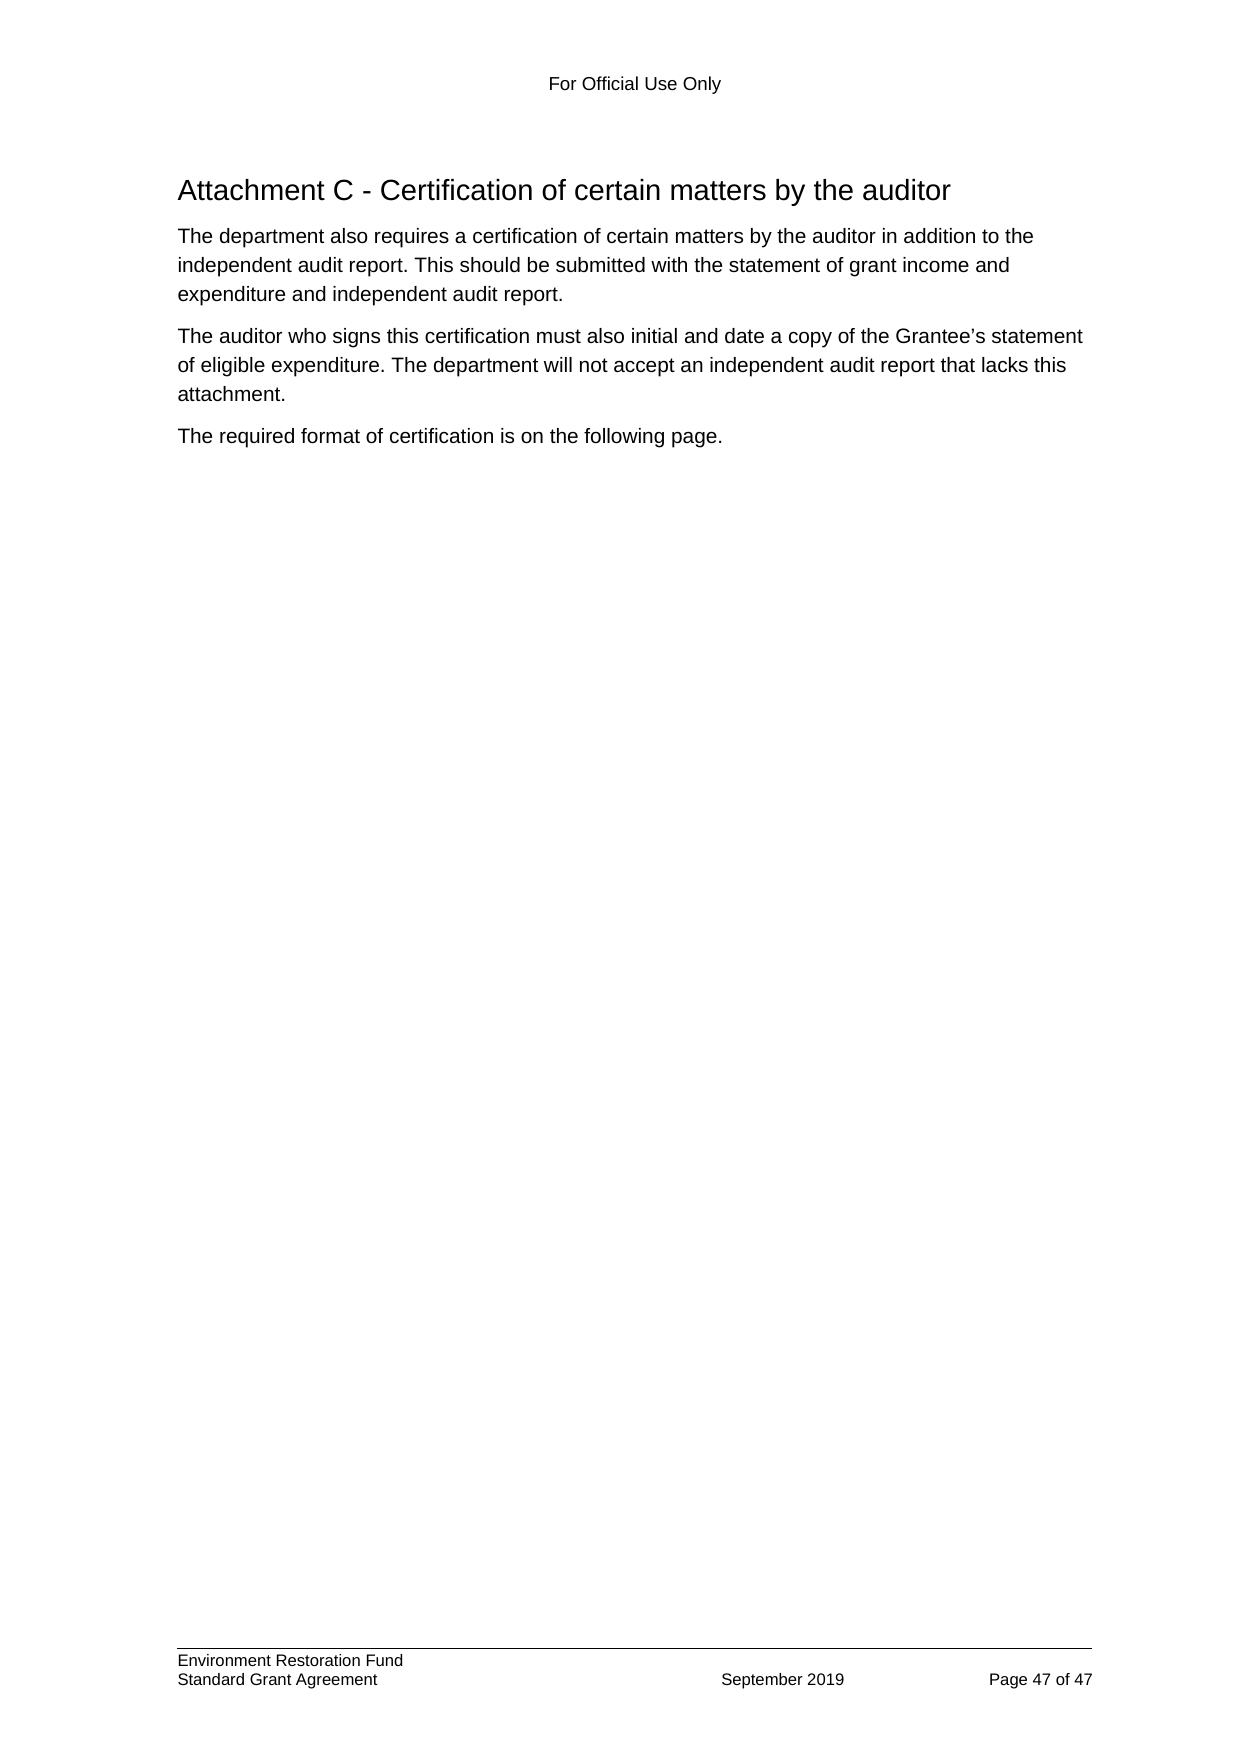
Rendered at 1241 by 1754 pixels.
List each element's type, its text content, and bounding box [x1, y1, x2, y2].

text The department also requires a certification of certain matters by the auditor in addition to the independent audit report. This should be submitted with the statement of grant income and expenditure and independent audit report. [177, 219, 1092, 306]
subtitle Attachment C - Certification of certain matters by the auditor [177, 173, 1092, 206]
text The auditor who signs this certification must also initial and date a copy of the Grantee’s statement of eligible expenditure. The department will not accept an independent audit report that lacks this attachment. [177, 319, 1092, 406]
text The required format of certification is on the following page. [177, 419, 1092, 448]
